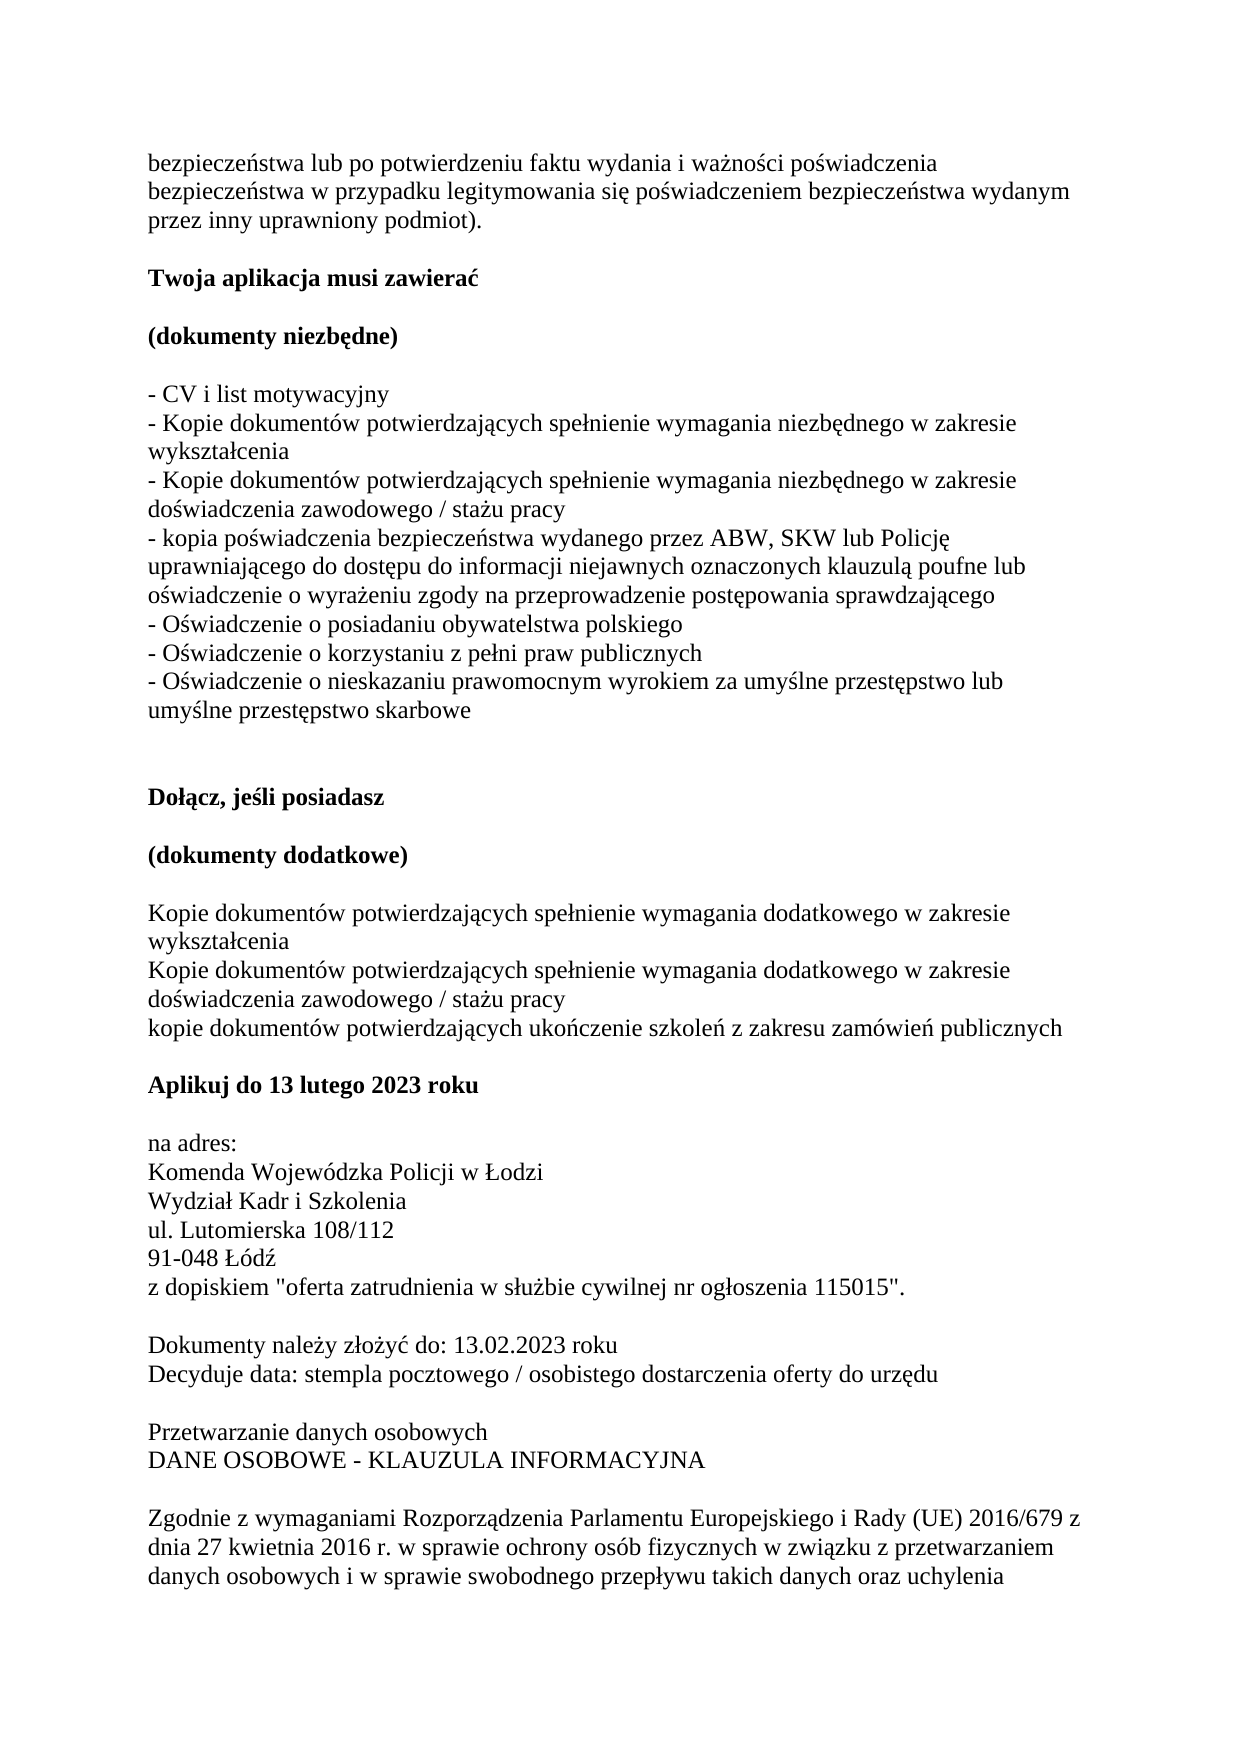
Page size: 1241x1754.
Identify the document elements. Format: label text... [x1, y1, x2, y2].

text Twoja aplikacja musi zawierać [148, 263, 1093, 292]
text na adres: Komenda Wojewódzka Policji w Łodzi Wydział Kadr i Szkolenia ul. Lutomierska 108/112 91-048 Łódź z dopiskiem "oferta zatrudnienia w służbie cywilnej nr ogłoszenia 115015". [148, 1128, 1093, 1301]
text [148, 1503, 1093, 1590]
text Kopie dokumentów potwierdzających spełnienie wymagania dodatkowego w zakresie wykształcenia Kopie dokumentów potwierdzających spełnienie wymagania dodatkowego w zakresie doświadczenia zawodowego / stażu pracy kopie dokumentów potwierdzających ukończenie szkoleń z zakresu zamówień publicznych [148, 898, 1093, 1041]
text (dokumenty niezbędne) [148, 321, 1093, 350]
text Aplikuj do 13 lutego 2023 roku [148, 1071, 1093, 1099]
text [148, 148, 1093, 234]
text - CV i list motywacyjny - Kopie dokumentów potwierdzających spełnienie wymagania niezbędnego w zakresie wykształcenia - Kopie dokumentów potwierdzających spełnienie wymagania niezbędnego w zakresie doświadczenia zawodowego / stażu pracy - kopia poświadczenia bezpieczeństwa wydanego przez ABW, SKW lub Policję uprawniającego do dostępu do informacji niejawnych oznaczonych klauzulą poufne lub oświadczenie o wyrażeniu zgody na przeprowadzenie postępowania sprawdzającego - Oświadczenie o posiadaniu obywatelstwa polskiego - Oświadczenie o korzystaniu z pełni praw publicznych - Oświadczenie o nieskazaniu prawomocnym wyrokiem za umyślne przestępstwo lub umyślne przestępstwo skarbowe [148, 379, 1093, 753]
text Dokumenty należy złożyć do: 13.02.2023 roku Decyduje data: stempla pocztowego / osobistego dostarczenia oferty do urzędu [148, 1330, 1093, 1388]
text (dokumenty dodatkowe) [148, 840, 1093, 868]
text Przetwarzanie danych osobowych DANE OSOBOWE - KLAUZULA INFORMACYJNA [148, 1417, 1093, 1474]
text Dołącz, jeśli posiadasz [148, 782, 1093, 811]
